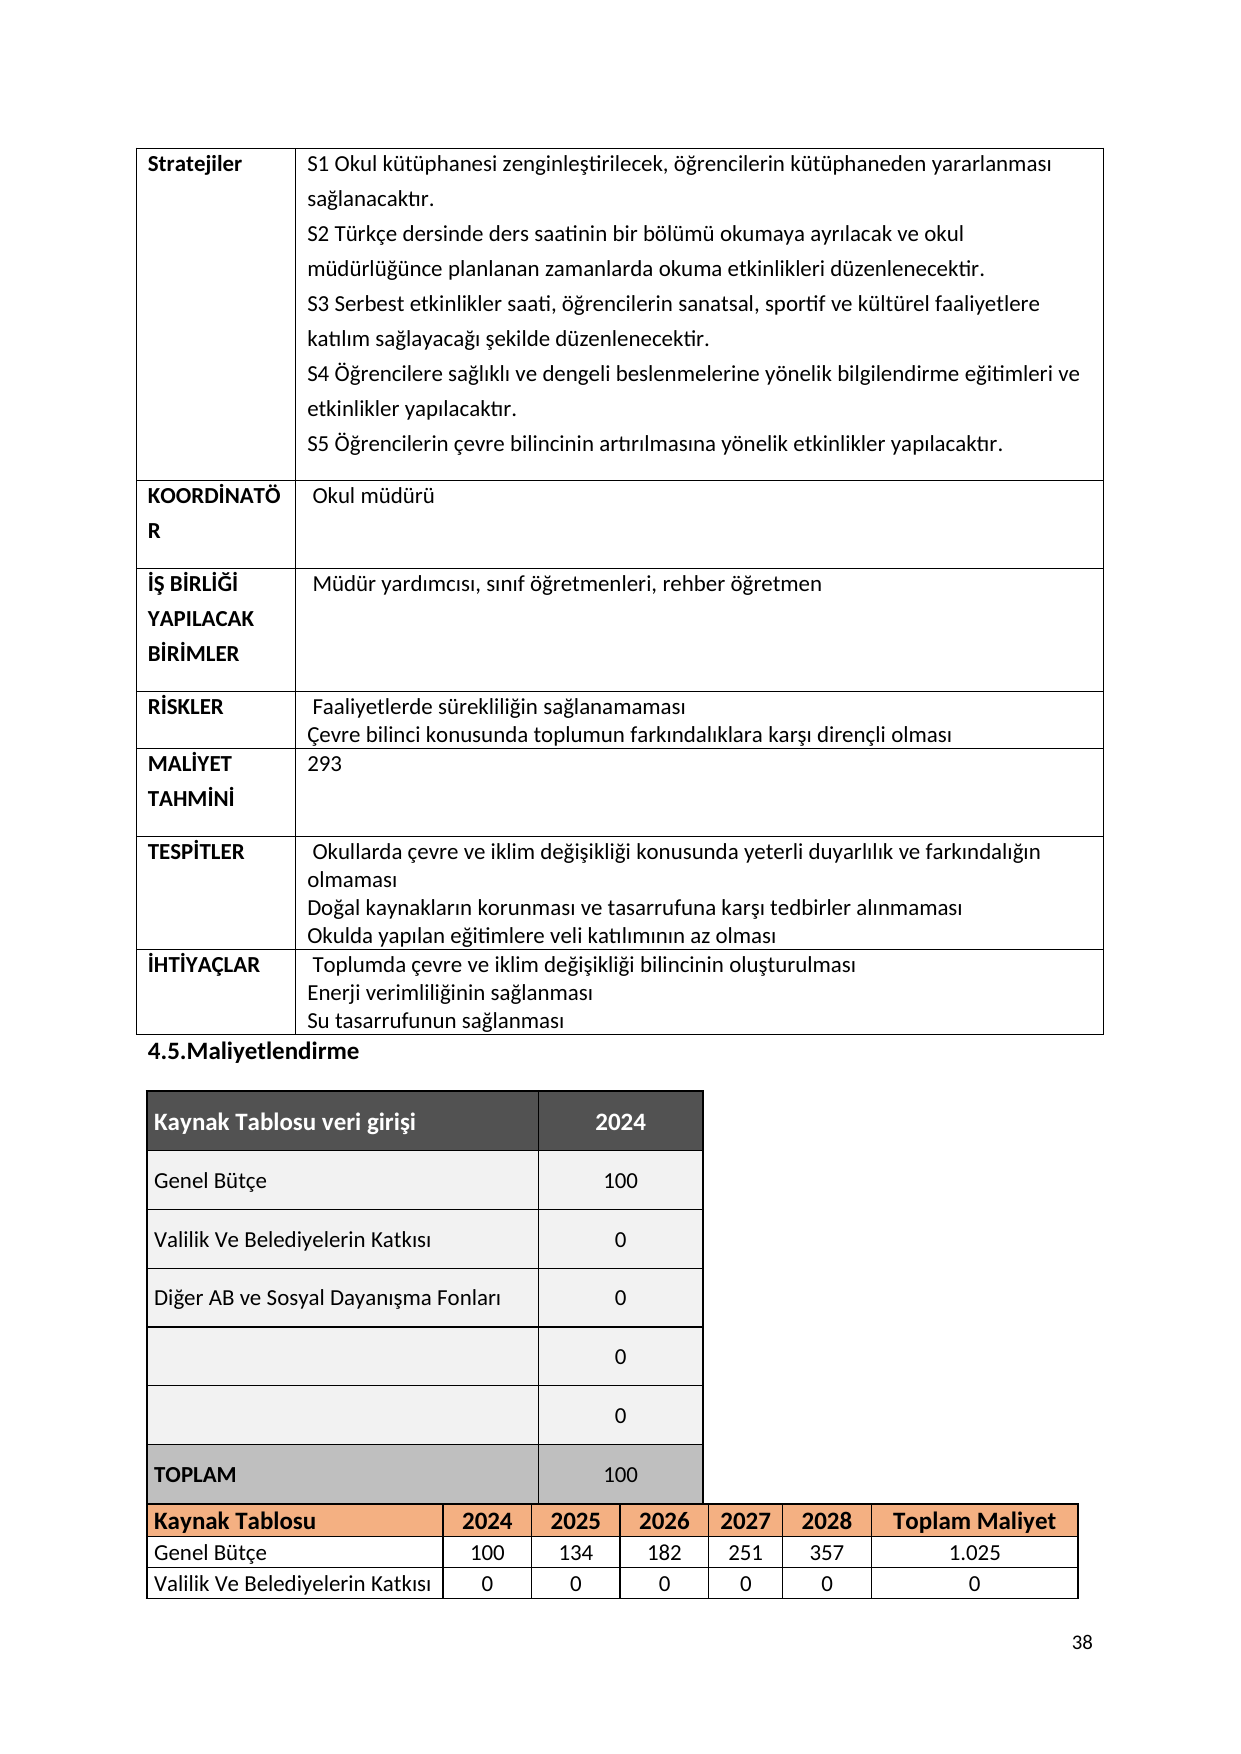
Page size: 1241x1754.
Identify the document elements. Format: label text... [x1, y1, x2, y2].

table_cell Valilik Ve Belediyelerin Katkısı [148, 1568, 442, 1598]
table_cell 0 [532, 1568, 619, 1598]
table_header 2024 [539, 1092, 702, 1150]
table_cell 0 [709, 1568, 782, 1598]
table_cell 0 [539, 1269, 702, 1326]
table_cell 2024 [444, 1505, 531, 1536]
table_cell 182 [621, 1537, 708, 1567]
table_cell RİSKLER [137, 692, 295, 748]
table_cell 2026 [621, 1505, 708, 1536]
table_cell Stratejiler [137, 149, 295, 480]
table_cell 357 [783, 1537, 871, 1567]
table_cell 2025 [532, 1505, 619, 1536]
table_cell Okullarda çevre ve iklim değişikliği konusunda yeterli duyarlılık ve farkındalığın olmaması Doğal kaynakların korunması ve tasarrufuna karşı tedbirler alınmaması Okulda yapılan eğitimlere veli katılımının az olması [296, 837, 1103, 949]
table_cell Toplam Maliyet [872, 1505, 1077, 1536]
table_cell 134 [532, 1537, 619, 1567]
table_cell S1 Okul kütüphanesi zenginleştirilecek, öğrencilerin kütüphaneden yararlanması sağlanacaktır. S2 Türkçe dersinde ders saatinin bir bölümü okumaya ayrılacak ve okul müdürlüğünce planlanan zamanlarda okuma etkinlikleri düzenlenecektir. S3 Serbest etkinlikler saati, öğrencilerin sanatsal, sportif ve kültürel faaliyetlere katılım sağlayacağı şekilde düzenlenecektir. S4 Öğrencilere sağlıklı ve dengeli beslenmelerine yönelik bilgilendirme eğitimleri ve etkinlikler yapılacaktır. S5 Öğrencilerin çevre bilincinin artırılmasına yönelik etkinlikler yapılacaktır. [296, 149, 1103, 480]
table_cell 2028 [783, 1505, 871, 1536]
table_header Kaynak Tablosu veri girişi [148, 1092, 538, 1150]
table_cell İŞ BİRLİĞİ YAPILACAK BİRİMLER [137, 569, 295, 691]
table_cell 2027 [709, 1505, 782, 1536]
table_cell Toplumda çevre ve iklim değişikliği bilincinin oluşturulması Enerji verimliliğinin sağlanması Su tasarrufunun sağlanması [296, 950, 1103, 1034]
table_cell Genel Bütçe [148, 1537, 442, 1567]
table_cell 0 [872, 1568, 1077, 1598]
table_cell [148, 1328, 538, 1385]
table_cell Valilik Ve Belediyelerin Katkısı [148, 1210, 538, 1268]
table_cell 100 [539, 1151, 702, 1209]
table_cell Müdür yardımcısı, sınıf öğretmenleri, rehber öğretmen [296, 569, 1103, 691]
table_cell 0 [539, 1386, 702, 1444]
table_cell MALİYET TAHMİNİ [137, 749, 295, 836]
table_cell 293 [296, 749, 1103, 836]
table_cell KOORDİNATÖR [137, 481, 295, 568]
table_cell TESPİTLER [137, 837, 295, 949]
table_cell TOPLAM [148, 1445, 538, 1503]
table_cell [148, 1386, 538, 1444]
table_cell 0 [621, 1568, 708, 1598]
table_cell 0 [444, 1568, 531, 1598]
table_cell Faaliyetlerde sürekliliğin sağlanamaması Çevre bilinci konusunda toplumun farkındalıklara karşı dirençli olması [296, 692, 1103, 748]
table_cell 100 [539, 1445, 702, 1503]
table_cell 0 [539, 1328, 702, 1385]
table_cell İHTİYAÇLAR [137, 950, 295, 1034]
table_cell 251 [709, 1537, 782, 1567]
table_cell Genel Bütçe [148, 1151, 538, 1209]
table_cell Kaynak Tablosu [148, 1505, 442, 1536]
table_cell 0 [783, 1568, 871, 1598]
table_cell 100 [444, 1537, 531, 1567]
table_cell Okul müdürü [296, 481, 1103, 568]
subtitle 4.5.Maliyetlendirme [148, 1035, 1093, 1066]
table_cell 1.025 [872, 1537, 1077, 1567]
table_cell Diğer AB ve Sosyal Dayanışma Fonları [148, 1269, 538, 1326]
table_cell 0 [539, 1210, 702, 1268]
